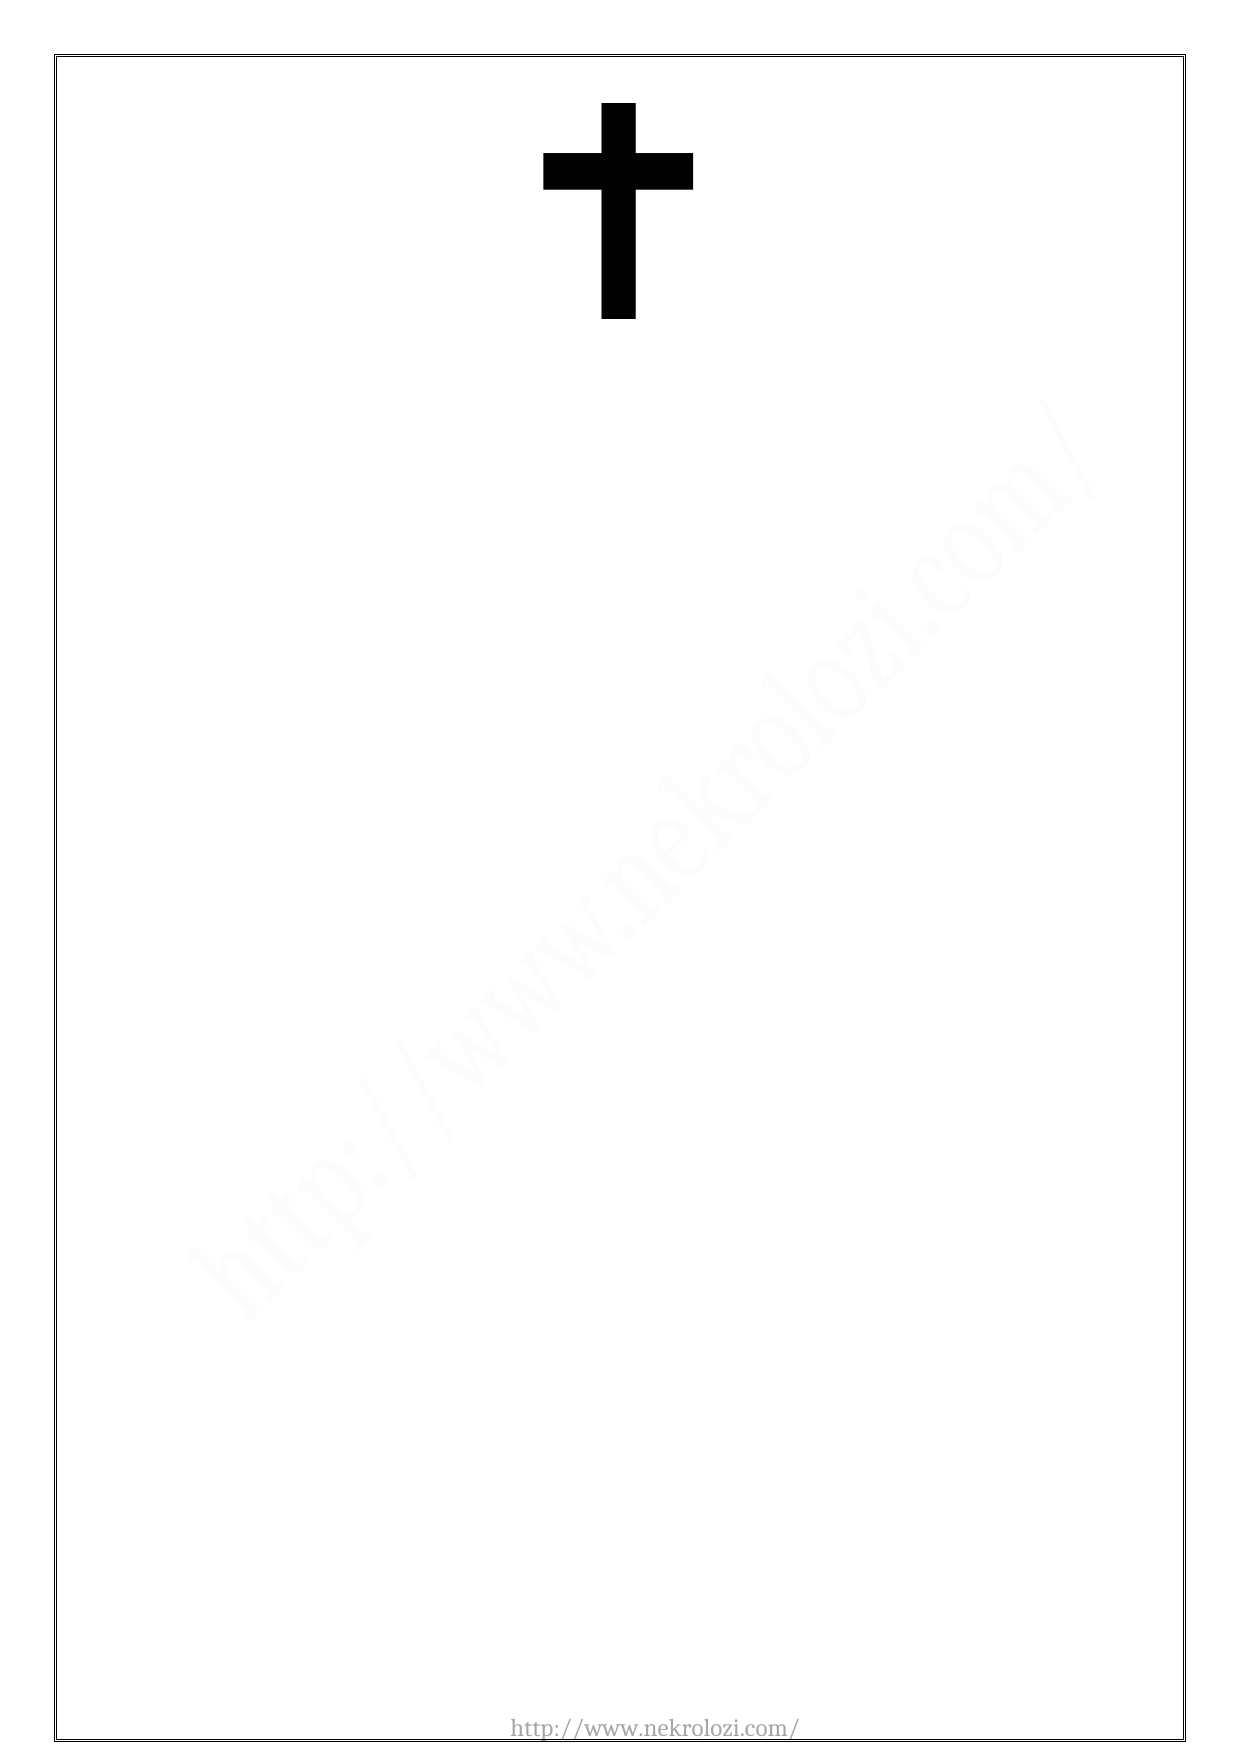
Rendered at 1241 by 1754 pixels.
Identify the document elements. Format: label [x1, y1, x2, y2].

picture [543, 103, 694, 319]
